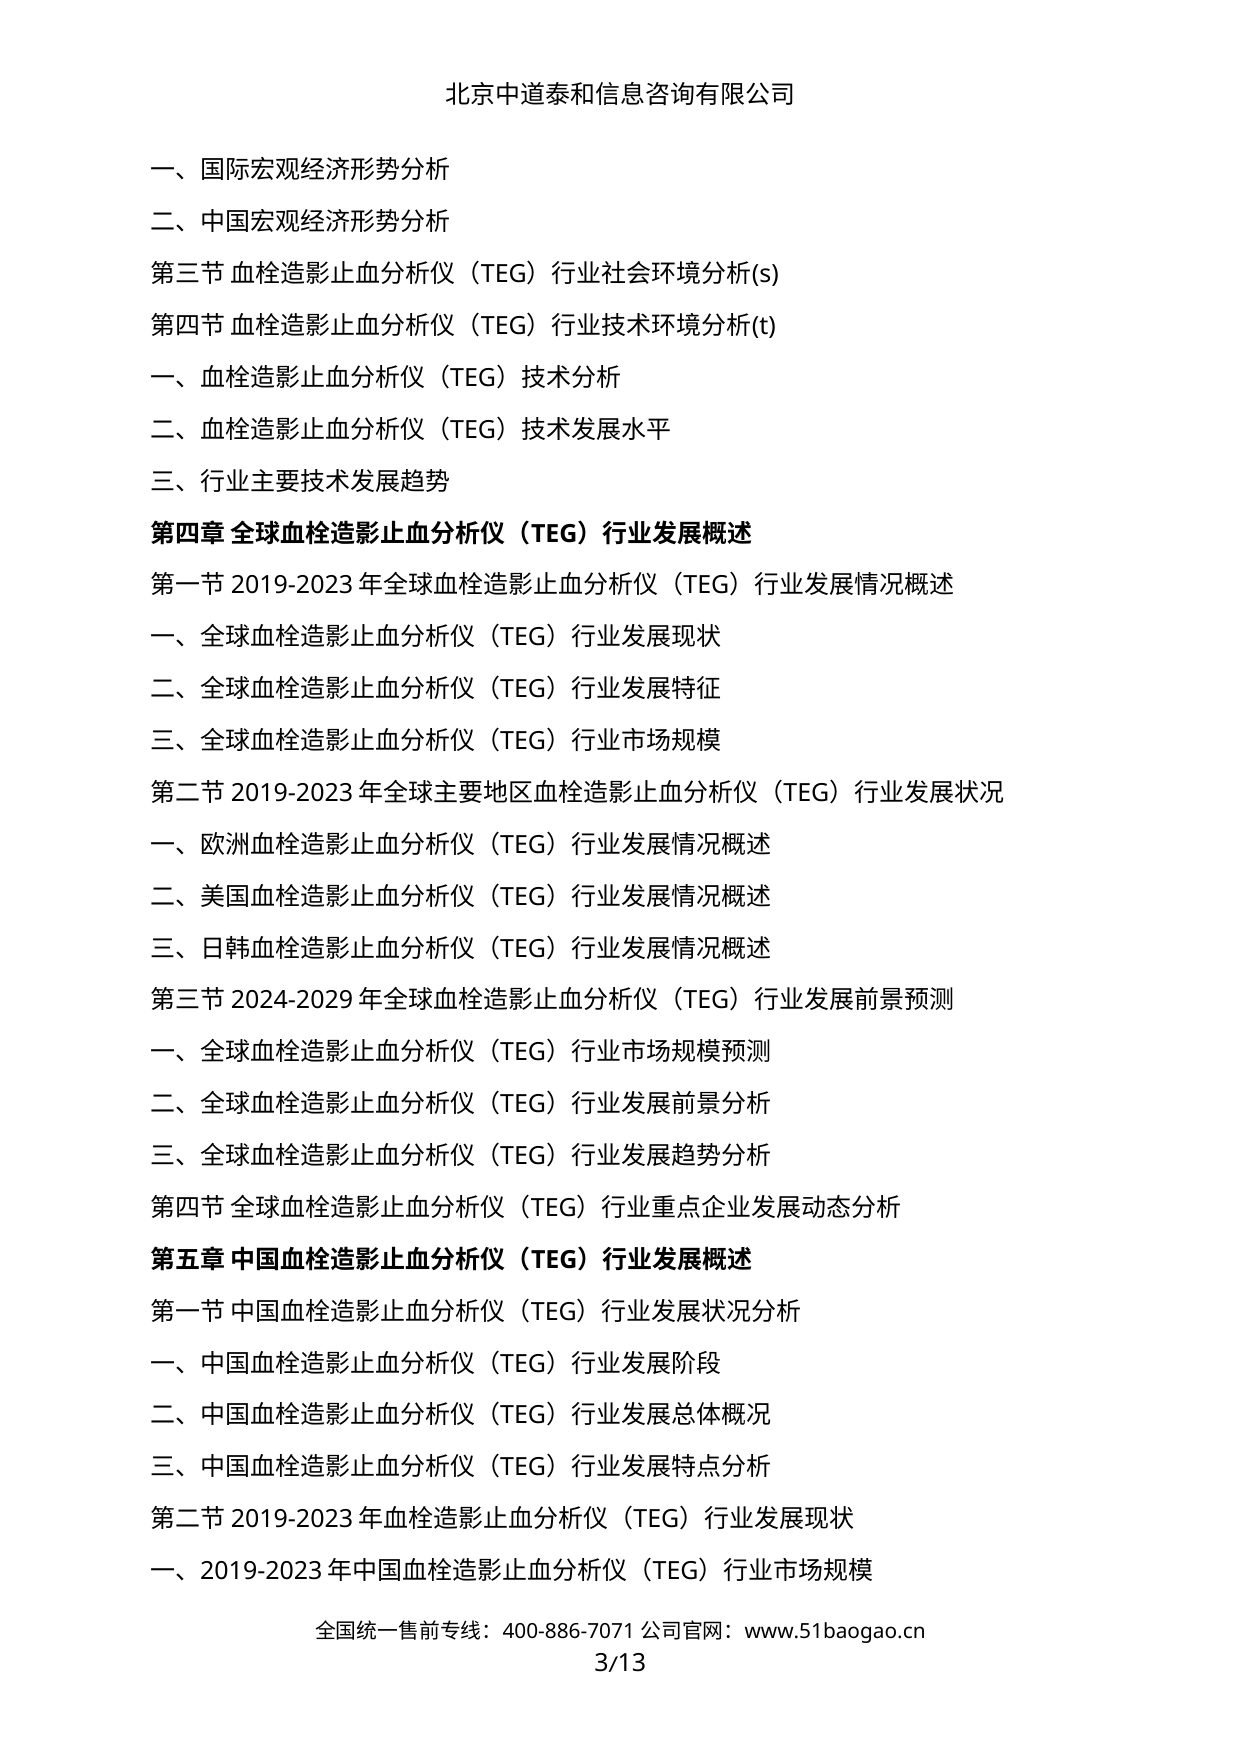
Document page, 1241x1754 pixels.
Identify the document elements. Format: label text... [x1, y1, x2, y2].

text 第四节 血栓造影止血分析仪（TEG）行业技术环境分析(t) [150, 306, 1090, 342]
text 第三节 血栓造影止血分析仪（TEG）行业社会环境分析(s) [150, 254, 1090, 290]
text 一、欧洲血栓造影止血分析仪（TEG）行业发展情况概述 [150, 824, 1090, 861]
text 二、中国宏观经济形势分析 [150, 202, 1090, 238]
text 第二节 2019-2023年全球主要地区血栓造影止血分析仪（TEG）行业发展状况 [150, 772, 1090, 809]
text 第三节 2024-2029年全球血栓造影止血分析仪（TEG）行业发展前景预测 [150, 980, 1090, 1016]
text 三、行业主要技术发展趋势 [150, 461, 1090, 497]
text 第五章 中国血栓造影止血分析仪（TEG）行业发展概述 [150, 1239, 1090, 1276]
text 第四节 全球血栓造影止血分析仪（TEG）行业重点企业发展动态分析 [150, 1187, 1090, 1224]
text 第一节 2019-2023年全球血栓造影止血分析仪（TEG）行业发展情况概述 [150, 565, 1090, 601]
text 一、中国血栓造影止血分析仪（TEG）行业发展阶段 [150, 1343, 1090, 1379]
text 三、日韩血栓造影止血分析仪（TEG）行业发展情况概述 [150, 928, 1090, 964]
text 第一节 中国血栓造影止血分析仪（TEG）行业发展状况分析 [150, 1291, 1090, 1327]
text 第二节 2019-2023年血栓造影止血分析仪（TEG）行业发展现状 [150, 1499, 1090, 1535]
text 一、全球血栓造影止血分析仪（TEG）行业发展现状 [150, 617, 1090, 653]
text 第四章 全球血栓造影止血分析仪（TEG）行业发展概述 [150, 513, 1090, 549]
text 二、全球血栓造影止血分析仪（TEG）行业发展前景分析 [150, 1084, 1090, 1120]
text 一、2019-2023年中国血栓造影止血分析仪（TEG）行业市场规模 [150, 1551, 1090, 1587]
text 二、中国血栓造影止血分析仪（TEG）行业发展总体概况 [150, 1395, 1090, 1431]
text 一、国际宏观经济形势分析 [150, 150, 1090, 186]
text 三、全球血栓造影止血分析仪（TEG）行业市场规模 [150, 721, 1090, 757]
text 二、美国血栓造影止血分析仪（TEG）行业发展情况概述 [150, 876, 1090, 912]
text 三、全球血栓造影止血分析仪（TEG）行业发展趋势分析 [150, 1136, 1090, 1172]
text 二、血栓造影止血分析仪（TEG）技术发展水平 [150, 409, 1090, 446]
text 一、全球血栓造影止血分析仪（TEG）行业市场规模预测 [150, 1032, 1090, 1068]
text 一、血栓造影止血分析仪（TEG）技术分析 [150, 357, 1090, 394]
text 二、全球血栓造影止血分析仪（TEG）行业发展特征 [150, 669, 1090, 705]
text 三、中国血栓造影止血分析仪（TEG）行业发展特点分析 [150, 1447, 1090, 1483]
